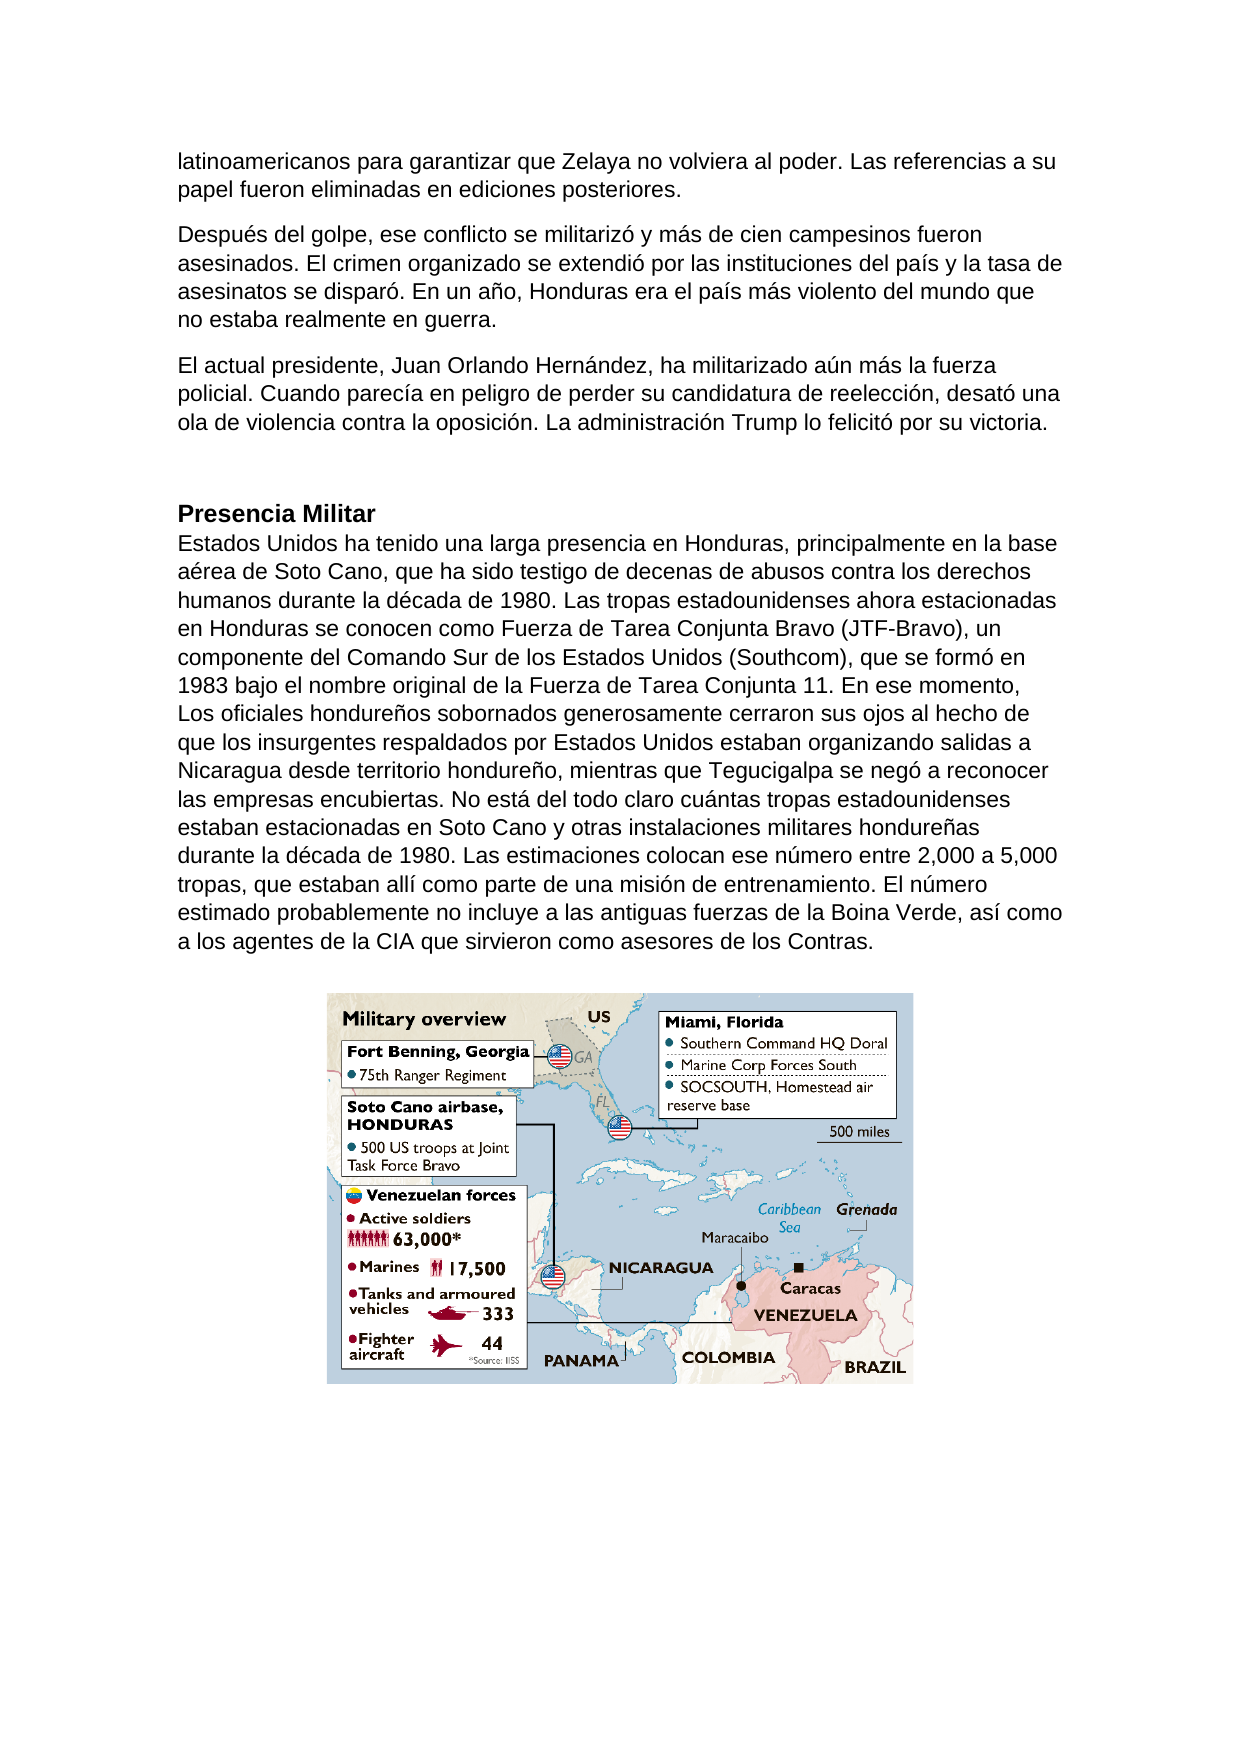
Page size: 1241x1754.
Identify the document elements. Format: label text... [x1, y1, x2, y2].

text Estados Unidos ha tenido una larga presencia en Honduras, principalmente en la base aérea de Soto Cano, que ha sido testigo de decenas de abusos contra los derechos humanos durante la década de 1980. Las tropas estadounidenses ahora estacionadas en Honduras se conocen como Fuerza de Tarea Conjunta Bravo (JTF-Bravo), un componente del Comando Sur de los Estados Unidos (Southcom), que se formó en 1983 bajo el nombre original de la Fuerza de Tarea Conjunta 11. En ese momento, Los oficiales hondureños sobornados generosamente cerraron sus ojos al hecho de que los insurgentes respaldados por Estados Unidos estaban organizando salidas a Nicaragua desde territorio hondureño, mientras que Tegucigalpa se negó a reconocer las empresas encubiertas. No está del todo claro cuántas tropas estadounidenses estaban estacionadas en Soto Cano y otras instalaciones militares hondureñas durante la década de 1980. Las estimaciones colocan ese número entre 2,000 a 5,000 tropas, que estaban allí como parte de una misión de entrenamiento. El número estimado probablemente no incluye a las antiguas fuerzas de la Boina Verde, así como a los agentes de la CIA que sirvieron como asesores de los Contras. [177, 530, 1063, 954]
text Después del golpe, ese conflicto se militarizó y más de cien campesinos fueron asesinados. El crimen organizado se extendió por las instituciones del país y la tasa de asesinatos se disparó. En un año, Honduras era el país más violento del mundo que no estaba realmente en guerra. [177, 221, 1063, 333]
picture [326, 993, 914, 1384]
subtitle Presencia Militar [177, 499, 1063, 527]
text El actual presidente, Juan Orlando Hernández, ha militarizado aún más la fuerza policial. Cuando parecía en peligro de perder su candidatura de reelección, desató una ola de violencia contra la oposición. La administración Trump lo felicitó por su victoria. [177, 352, 1063, 435]
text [177, 148, 1063, 202]
